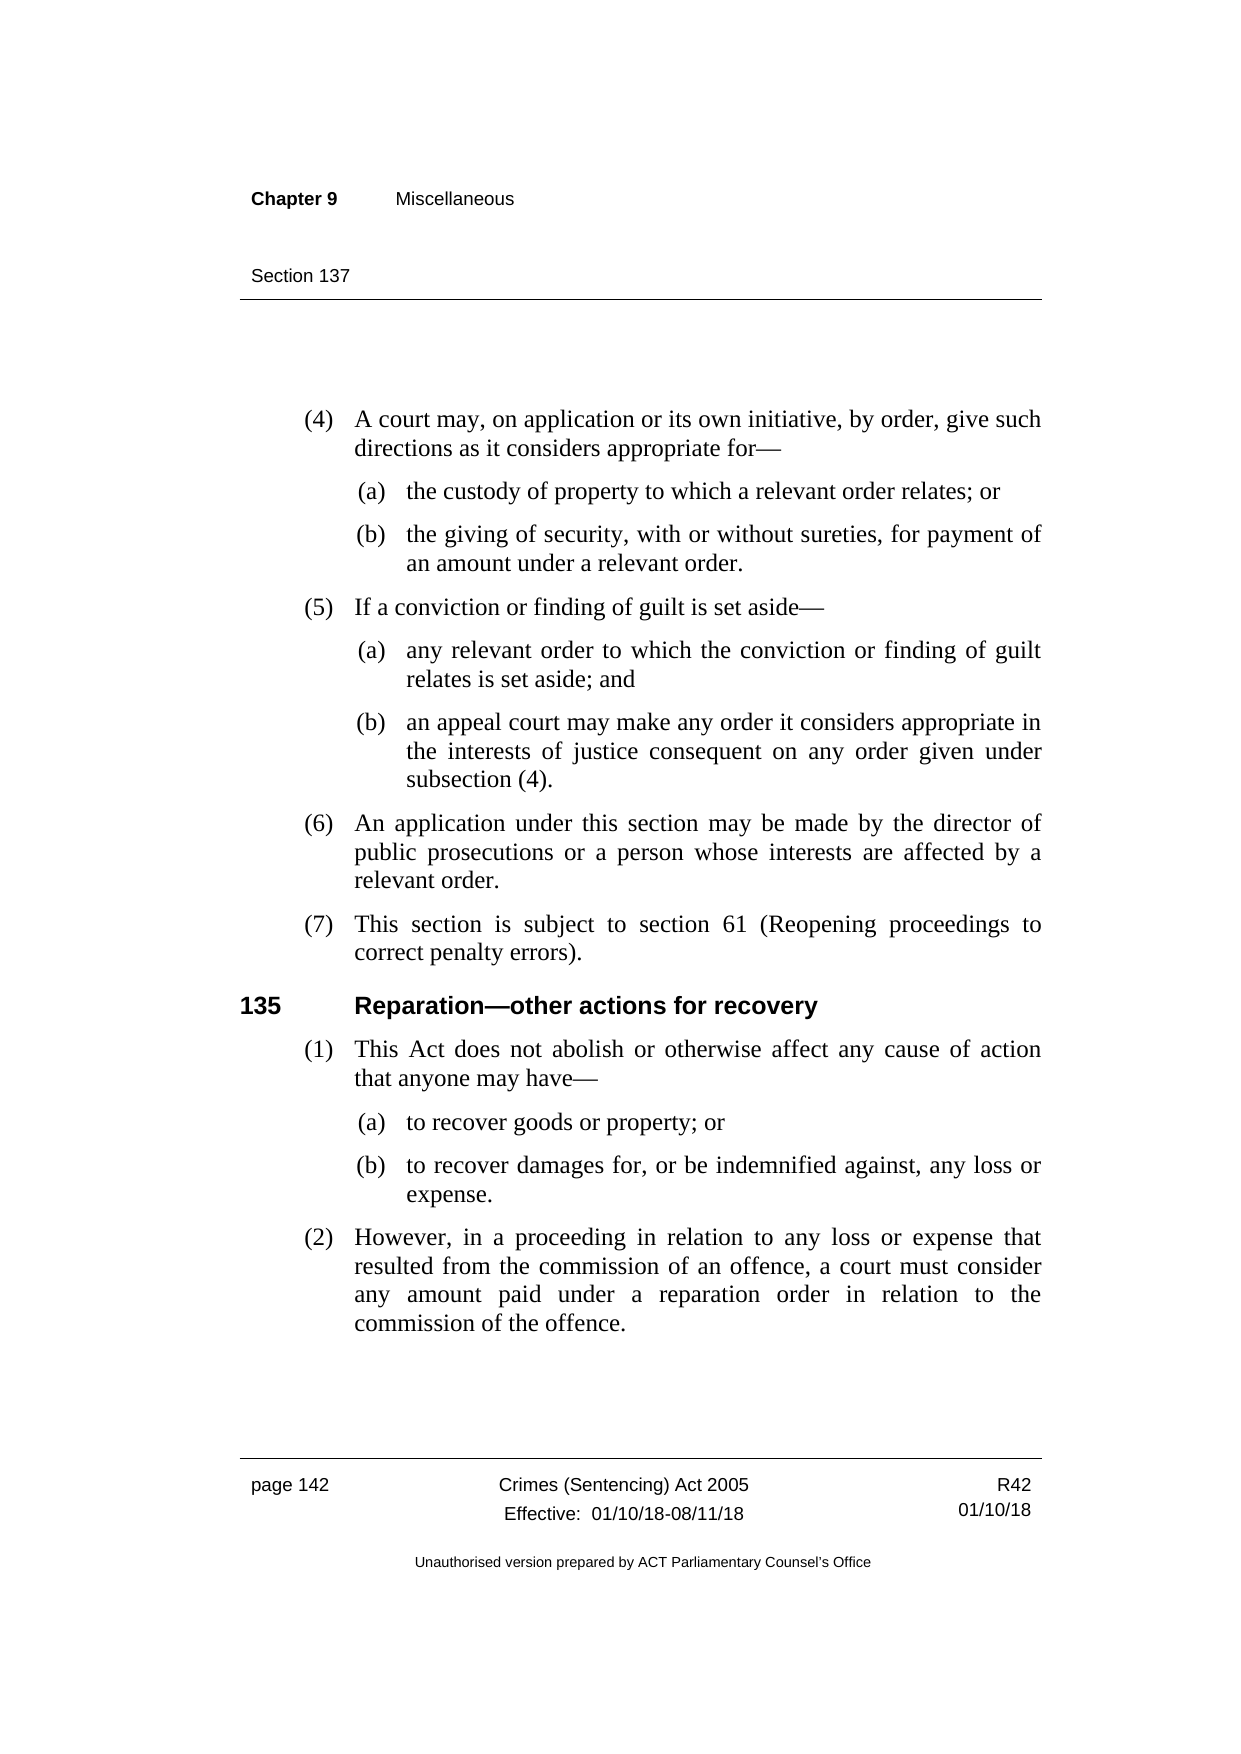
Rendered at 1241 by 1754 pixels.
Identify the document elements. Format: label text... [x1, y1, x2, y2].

text (a) to recover goods or property; or [239, 1107, 1042, 1135]
text (4) A court may, on application or its own initiative, by order, give such directions as it considers appropriate for— [239, 404, 1042, 462]
text (2) However, in a proceeding in relation to any loss or expense that resulted from the commission of an offence, a court must consider any amount paid under a reparation order in relation to the commission of the offence. [239, 1222, 1042, 1337]
text (7) This section is subject to section 61 (Reopening proceedings to correct penalty errors). [239, 909, 1042, 966]
text (b) the giving of security, with or without sureties, for payment of an amount under a relevant order. [239, 519, 1042, 577]
text (b) an appeal court may make any order it considers appropriate in the interests of justice consequent on any order given under subsection (4). [239, 707, 1042, 793]
text (b) to recover damages for, or be indemnified against, any loss or expense. [239, 1150, 1042, 1207]
text (1) This Act does not abolish or otherwise affect any cause of action that anyone may have— [239, 1034, 1042, 1092]
text (a) any relevant order to which the conviction or finding of guilt relates is set aside; and [239, 635, 1042, 692]
text (a) the custody of property to which a relevant order relates; or [239, 476, 1042, 505]
text (6) An application under this section may be made by the director of public prosecutions or a person whose interests are affected by a relevant order. [239, 808, 1042, 894]
text (5) If a conviction or finding of guilt is set aside— [239, 592, 1042, 620]
text 135 Reparation—other actions for recovery [239, 991, 1042, 1020]
